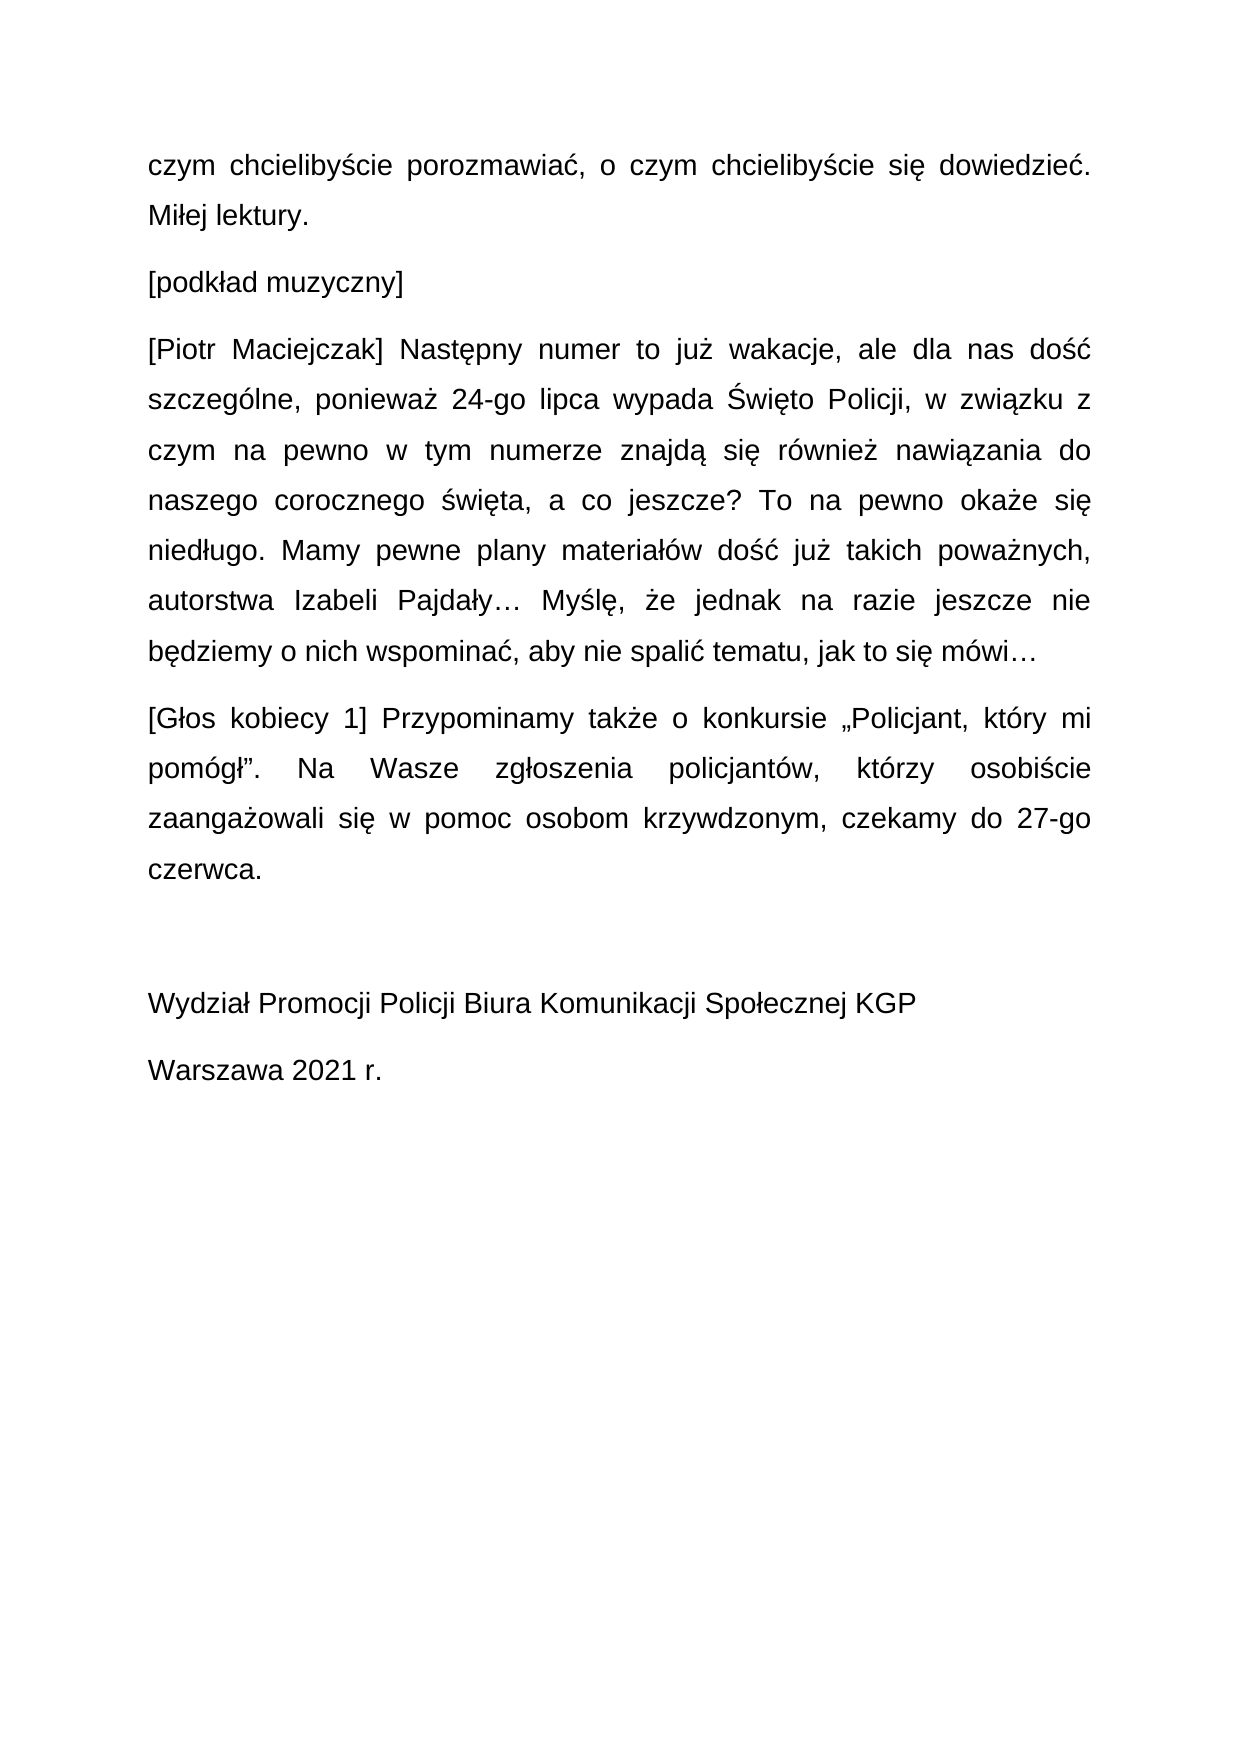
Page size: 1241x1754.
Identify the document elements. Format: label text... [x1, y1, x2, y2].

text [podkład muzyczny] [148, 265, 1093, 298]
text Wydział Promocji Policji Biura Komunikacji Społecznej KGP [148, 986, 1093, 1019]
text [Piotr Maciejczak] Następny numer to już wakacje, ale dla nas dość szczególne, ponieważ 24-go lipca wypada Święto Policji, w związku z czym na pewno w tym numerze znajdą się również nawiązania do naszego corocznego święta, a co jeszcze? To na pewno okaże się niedługo. Mamy pewne plany materiałów dość już takich poważnych, autorstwa Izabeli Pajdały… Myślę, że jednak na razie jeszcze nie będziemy o nich wspominać, aby nie spalić tematu, jak to się mówi… [148, 332, 1093, 667]
text Warszawa 2021 r. [148, 1053, 1093, 1086]
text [148, 148, 1093, 231]
text [Głos kobiecy 1] Przypominamy także o konkursie „Policjant, który mi pomógł”. Na Wasze zgłoszenia policjantów, którzy osobiście zaangażowali się w pomoc osobom krzywdzonym, czekamy do 27-go czerwca. [148, 701, 1093, 885]
